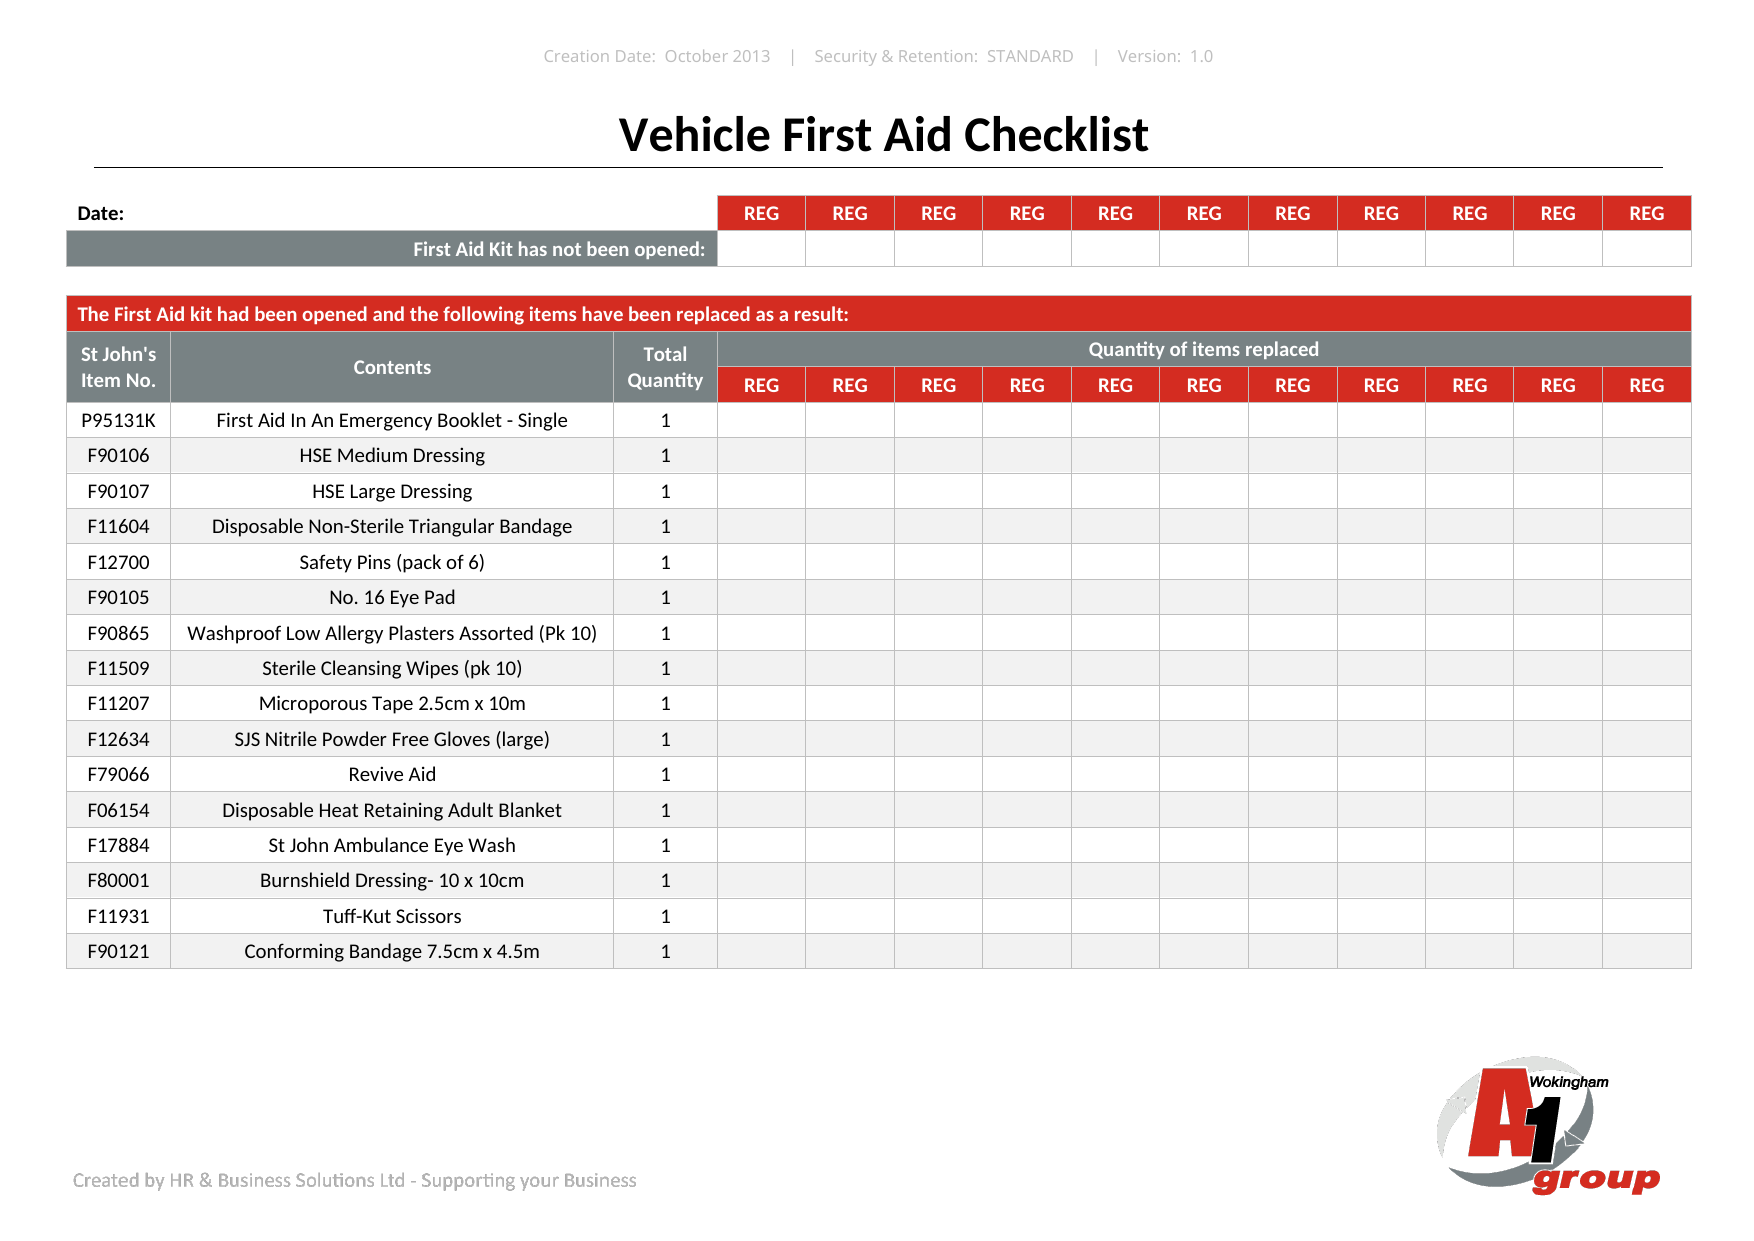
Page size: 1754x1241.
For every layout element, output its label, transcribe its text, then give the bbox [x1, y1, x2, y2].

table_header The First Aid kit had been opened and the following items have been replaced as a result: [67, 296, 1691, 331]
table_cell [806, 828, 894, 862]
table_cell [806, 438, 894, 472]
table_cell [1426, 863, 1513, 897]
table_cell F11509 [67, 651, 170, 685]
table_cell [1603, 231, 1691, 266]
table_cell [1603, 438, 1691, 472]
table_cell [718, 231, 805, 266]
table_cell [806, 757, 894, 791]
table_cell [1160, 686, 1248, 720]
table_cell [806, 544, 894, 579]
table_cell [895, 828, 982, 862]
table_cell REG [1072, 367, 1159, 402]
table_cell Disposable Non-Sterile Triangular Bandage [171, 509, 613, 543]
table_cell HSE Large Dressing [171, 474, 613, 508]
table_cell [718, 828, 805, 862]
table_cell [1072, 580, 1159, 614]
table_cell [1338, 474, 1425, 508]
table_cell Total Quantity [614, 332, 717, 402]
table_cell [1426, 934, 1513, 968]
table_cell REG [1514, 367, 1602, 402]
table_cell [1072, 231, 1159, 266]
table_cell [1514, 474, 1602, 508]
table_cell [1160, 615, 1248, 649]
table_cell First Aid In An Emergency Booklet - Single [171, 403, 613, 437]
table_cell [983, 899, 1071, 933]
table_cell 1 [614, 474, 717, 508]
table_cell 1 [614, 580, 717, 614]
table_cell [1249, 934, 1337, 968]
table_cell [718, 544, 805, 579]
table_cell [1072, 828, 1159, 862]
table_cell [806, 792, 894, 827]
table_cell [1160, 863, 1248, 897]
table_cell [718, 863, 805, 897]
table_cell [718, 474, 805, 508]
table_cell [1249, 438, 1337, 472]
table_cell No. 16 Eye Pad [171, 580, 613, 614]
table_cell F90121 [67, 934, 170, 968]
table_cell [1072, 438, 1159, 472]
table_cell [1338, 757, 1425, 791]
table_cell 1 [614, 863, 717, 897]
table_cell [983, 863, 1071, 897]
table_cell [1160, 828, 1248, 862]
table_cell [1072, 509, 1159, 543]
table_cell HSE Medium Dressing [171, 438, 613, 472]
table_cell [1249, 828, 1337, 862]
table_cell F90106 [67, 438, 170, 472]
table_header REG [1072, 196, 1159, 230]
table_cell [1514, 863, 1602, 897]
table_cell P95131K [67, 403, 170, 437]
table_cell [1426, 721, 1513, 756]
table_cell [1160, 231, 1248, 266]
table_cell St John Ambulance Eye Wash [171, 828, 613, 862]
table_cell [1160, 438, 1248, 472]
text Vehicle First Aid Checklist [103, 103, 1654, 164]
table_cell Safety Pins (pack of 6) [171, 544, 613, 579]
table_cell [1426, 899, 1513, 933]
table_cell [983, 231, 1071, 266]
table_cell [718, 686, 805, 720]
table_cell [895, 615, 982, 649]
table_header REG [1426, 196, 1513, 230]
table_cell [1603, 651, 1691, 685]
table_cell Conforming Bandage 7.5cm x 4.5m [171, 934, 613, 968]
table_cell [1514, 721, 1602, 756]
table_cell REG [1426, 367, 1513, 402]
table_cell F11207 [67, 686, 170, 720]
table_cell [806, 580, 894, 614]
table_cell [1072, 544, 1159, 579]
table_cell Quantity of items replaced [718, 332, 1691, 366]
table_cell [1072, 403, 1159, 437]
table_cell [1160, 899, 1248, 933]
table_cell [1072, 863, 1159, 897]
table_cell [1514, 403, 1602, 437]
table_cell [1160, 403, 1248, 437]
table_cell REG [1603, 367, 1691, 402]
table_cell [1603, 580, 1691, 614]
table_cell [1338, 934, 1425, 968]
table_cell [1160, 580, 1248, 614]
table_cell [1160, 474, 1248, 508]
table_cell 1 [614, 792, 717, 827]
table_header Date: [66, 195, 717, 230]
table_cell [1514, 792, 1602, 827]
table_cell [1338, 580, 1425, 614]
table_cell [1514, 651, 1602, 685]
table_cell [895, 509, 982, 543]
table_header REG [718, 196, 805, 230]
table_cell First Aid Kit has not been opened: [67, 231, 717, 266]
table_cell [1338, 615, 1425, 649]
table_cell [1514, 509, 1602, 543]
table_cell 1 [614, 899, 717, 933]
table_cell [1338, 231, 1425, 266]
table_cell F06154 [67, 792, 170, 827]
table_cell [1072, 899, 1159, 933]
table_cell [983, 934, 1071, 968]
table_cell [983, 403, 1071, 437]
table_cell [1603, 474, 1691, 508]
table_cell [895, 792, 982, 827]
table_cell [806, 474, 894, 508]
table_cell [1072, 757, 1159, 791]
table_cell F11931 [67, 899, 170, 933]
table_cell F90105 [67, 580, 170, 614]
table_cell [1249, 580, 1337, 614]
table_cell [1338, 792, 1425, 827]
table_cell [806, 721, 894, 756]
table_cell [1514, 231, 1602, 266]
table_cell [1249, 757, 1337, 791]
table_cell [895, 651, 982, 685]
table_cell [1514, 828, 1602, 862]
table_cell 1 [614, 403, 717, 437]
table_header REG [1249, 196, 1337, 230]
table_cell [1249, 686, 1337, 720]
table_cell [983, 651, 1071, 685]
table_cell [1426, 580, 1513, 614]
table_cell [1514, 686, 1602, 720]
table_cell [1160, 509, 1248, 543]
table_cell [895, 580, 982, 614]
table_cell [1072, 934, 1159, 968]
table_cell [895, 403, 982, 437]
table_cell Contents [171, 332, 613, 402]
table_cell [1426, 438, 1513, 472]
table_cell St John's Item No. [67, 332, 170, 402]
table_cell [718, 438, 805, 472]
table_cell 1 [614, 544, 717, 579]
table_cell [1603, 792, 1691, 827]
table_cell [895, 757, 982, 791]
table_cell [983, 509, 1071, 543]
table_cell [1338, 899, 1425, 933]
table_cell [1249, 403, 1337, 437]
table_cell [1249, 474, 1337, 508]
table_cell [1338, 438, 1425, 472]
table_cell [1514, 934, 1602, 968]
table_cell 1 [614, 757, 717, 791]
table_cell [1072, 615, 1159, 649]
table_cell [1514, 544, 1602, 579]
table_cell F79066 [67, 757, 170, 791]
table_cell [1603, 828, 1691, 862]
table_cell [718, 934, 805, 968]
table_header REG [983, 196, 1071, 230]
table_cell [1426, 474, 1513, 508]
table_cell [1603, 721, 1691, 756]
table_cell [895, 686, 982, 720]
table_cell 1 [614, 686, 717, 720]
table_cell [1338, 509, 1425, 543]
table_cell Microporous Tape 2.5cm x 10m [171, 686, 613, 720]
table_cell F90107 [67, 474, 170, 508]
table_cell REG [1338, 367, 1425, 402]
table_cell Disposable Heat Retaining Adult Blanket [171, 792, 613, 827]
table_cell [1426, 509, 1513, 543]
table_cell [1514, 757, 1602, 791]
table_cell [983, 721, 1071, 756]
table_cell [806, 231, 894, 266]
table_cell [1249, 651, 1337, 685]
table_cell [718, 580, 805, 614]
table_cell [983, 792, 1071, 827]
table_cell [718, 403, 805, 437]
table_cell [806, 686, 894, 720]
table_cell [983, 580, 1071, 614]
table_cell [806, 651, 894, 685]
table_cell [1249, 509, 1337, 543]
table_cell [1160, 792, 1248, 827]
table_cell [895, 438, 982, 472]
table_cell [718, 899, 805, 933]
table_cell [983, 474, 1071, 508]
table_cell [1426, 403, 1513, 437]
table_cell [1603, 686, 1691, 720]
table_cell [1160, 757, 1248, 791]
table_cell [718, 651, 805, 685]
table_cell [895, 544, 982, 579]
table_cell [1338, 863, 1425, 897]
table_cell [1426, 828, 1513, 862]
table_cell [1249, 231, 1337, 266]
table_cell [1426, 792, 1513, 827]
table_cell [1603, 863, 1691, 897]
table_cell [1072, 651, 1159, 685]
table_cell 1 [614, 721, 717, 756]
table_cell REG [1249, 367, 1337, 402]
table_cell [1603, 615, 1691, 649]
table_cell [1160, 651, 1248, 685]
table_cell [1072, 474, 1159, 508]
table_cell 1 [614, 438, 717, 472]
table_header REG [806, 196, 894, 230]
table_header REG [1603, 196, 1691, 230]
table_cell [895, 863, 982, 897]
table_cell [1426, 231, 1513, 266]
table_cell [895, 899, 982, 933]
table_cell [1603, 403, 1691, 437]
table_cell [1160, 721, 1248, 756]
table_cell [806, 509, 894, 543]
table_cell 1 [614, 651, 717, 685]
table_cell [1249, 544, 1337, 579]
table_header REG [1514, 196, 1602, 230]
table_cell [1160, 544, 1248, 579]
table_cell [1249, 899, 1337, 933]
table_cell REG [1160, 367, 1248, 402]
table_cell F80001 [67, 863, 170, 897]
table_cell [1338, 828, 1425, 862]
table_cell [1426, 544, 1513, 579]
table_cell [806, 403, 894, 437]
table_cell [895, 934, 982, 968]
table_cell [806, 899, 894, 933]
table_cell [718, 757, 805, 791]
table_cell [1249, 792, 1337, 827]
table_cell [718, 721, 805, 756]
table_cell [1249, 721, 1337, 756]
table_cell REG [718, 367, 805, 402]
table_cell Tuff-Kut Scissors [171, 899, 613, 933]
table_cell 1 [614, 828, 717, 862]
table_cell [1603, 899, 1691, 933]
table_cell [1338, 651, 1425, 685]
table_cell [895, 474, 982, 508]
table_cell [1603, 544, 1691, 579]
table_header REG [895, 196, 982, 230]
table_cell [1426, 651, 1513, 685]
table_cell [1426, 686, 1513, 720]
table_cell REG [806, 367, 894, 402]
table_cell [983, 828, 1071, 862]
table_cell [1603, 509, 1691, 543]
table_cell [1514, 899, 1602, 933]
table_cell F12634 [67, 721, 170, 756]
table_cell REG [983, 367, 1071, 402]
table_cell F11604 [67, 509, 170, 543]
table_cell [1603, 757, 1691, 791]
table_cell [718, 615, 805, 649]
table_cell [983, 757, 1071, 791]
table_cell [1338, 686, 1425, 720]
table_cell [1160, 934, 1248, 968]
table_cell [1072, 686, 1159, 720]
table_cell [983, 615, 1071, 649]
table_header REG [1338, 196, 1425, 230]
table_cell 1 [614, 934, 717, 968]
table_cell [1426, 757, 1513, 791]
table_cell 1 [614, 615, 717, 649]
table_cell [1249, 615, 1337, 649]
table_cell [895, 231, 982, 266]
table_cell 1 [614, 509, 717, 543]
table_cell [1514, 438, 1602, 472]
table_cell [1072, 792, 1159, 827]
table_cell [1514, 615, 1602, 649]
table_cell Burnshield Dressing- 10 x 10cm [171, 863, 613, 897]
table_cell Sterile Cleansing Wipes (pk 10) [171, 651, 613, 685]
picture [0, 1054, 1754, 1240]
table_cell F90865 [67, 615, 170, 649]
table_cell [1338, 721, 1425, 756]
table_header REG [1160, 196, 1248, 230]
table_cell [806, 934, 894, 968]
table_cell [1338, 403, 1425, 437]
table_cell [1603, 934, 1691, 968]
table_cell Washproof Low Allergy Plasters Assorted (Pk 10) [171, 615, 613, 649]
table_cell [1426, 615, 1513, 649]
table_cell [895, 721, 982, 756]
table_cell [1338, 544, 1425, 579]
table_cell [983, 438, 1071, 472]
table_cell [1072, 721, 1159, 756]
table_cell [806, 863, 894, 897]
table_cell [1514, 580, 1602, 614]
table_cell [1249, 863, 1337, 897]
table_cell REG [895, 367, 982, 402]
table_cell F17884 [67, 828, 170, 862]
table_cell [806, 615, 894, 649]
table_cell SJS Nitrile Powder Free Gloves (large) [171, 721, 613, 756]
table_cell F12700 [67, 544, 170, 579]
table_cell [718, 792, 805, 827]
table_cell [983, 686, 1071, 720]
table_cell [718, 509, 805, 543]
table_cell [983, 544, 1071, 579]
table_cell Revive Aid [171, 757, 613, 791]
